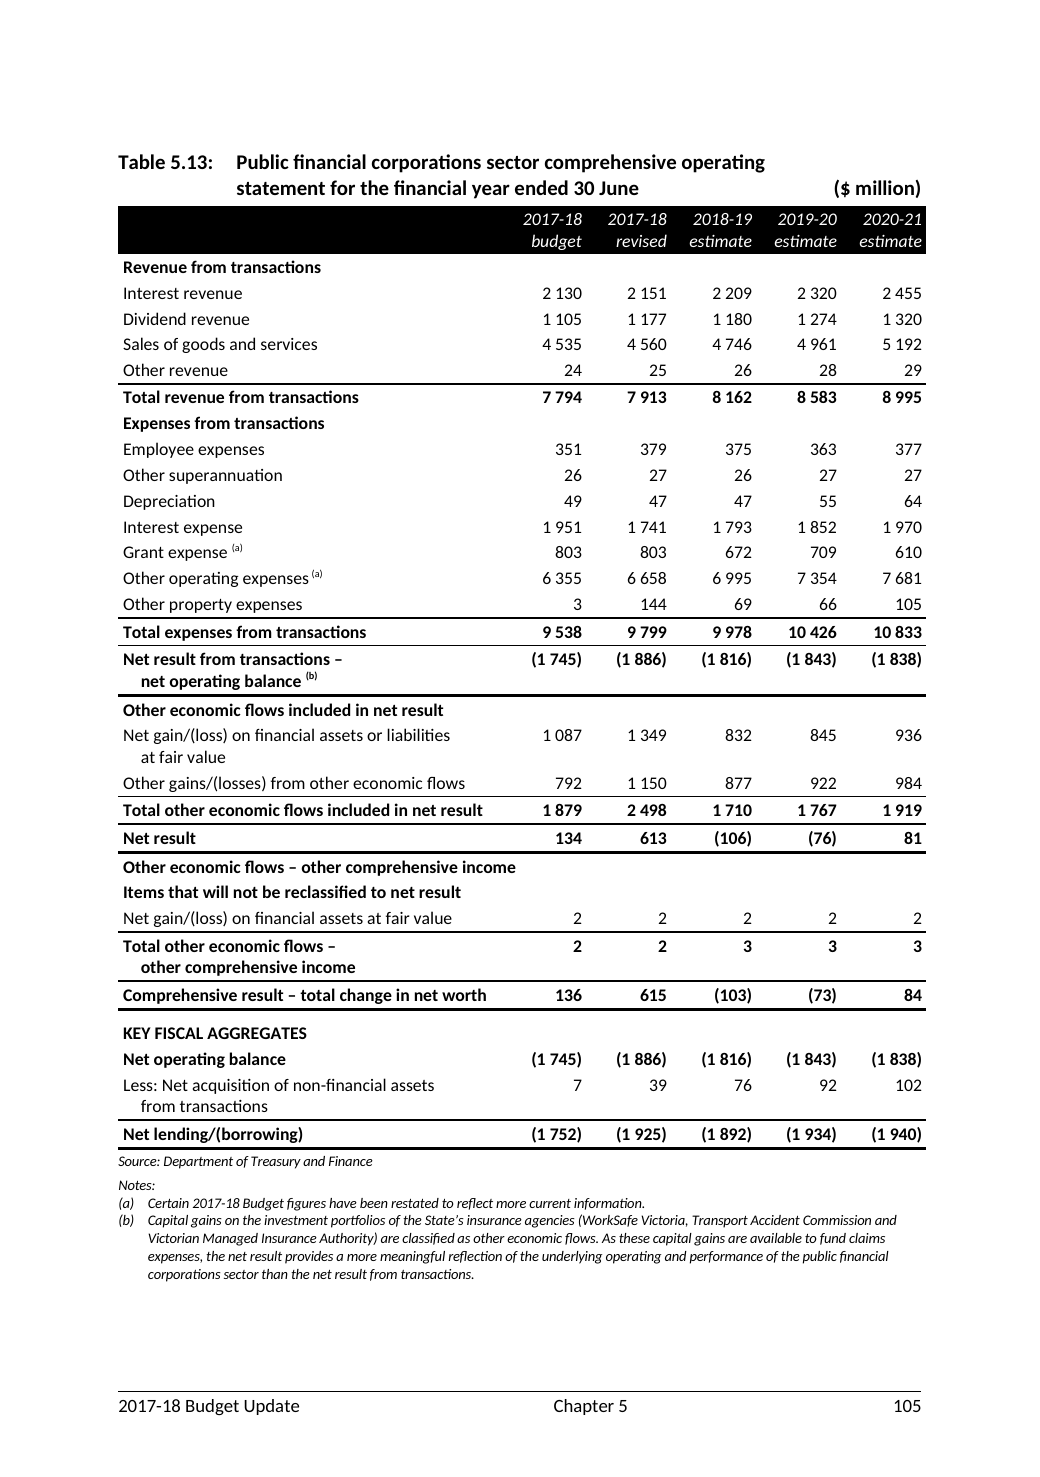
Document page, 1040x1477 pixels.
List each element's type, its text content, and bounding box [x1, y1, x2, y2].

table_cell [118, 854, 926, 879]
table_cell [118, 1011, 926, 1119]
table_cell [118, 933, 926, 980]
text (b) Capital gains on the investment portfolios of the State’s insurance agencies (WorkSafe Victoria, Transport Accident Commission and Victorian Managed Insurance Authority) are classified as other economic flows. As these capital gains are available to fund claims expenses, the net result provides a more meaningful reflection of the underlying operating and performance of the public financial corporations sector than the net result from transactions. [118, 1212, 921, 1283]
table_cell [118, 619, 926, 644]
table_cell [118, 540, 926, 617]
text Notes: [118, 1176, 921, 1194]
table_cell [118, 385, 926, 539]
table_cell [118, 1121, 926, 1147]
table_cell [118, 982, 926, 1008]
text (a) Certain 2017-18 Budget figures have been restated to reflect more current information. [118, 1194, 921, 1212]
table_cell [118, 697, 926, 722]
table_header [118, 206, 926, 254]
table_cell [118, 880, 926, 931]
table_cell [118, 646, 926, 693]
text Source: Department of Treasury and Finance [118, 1152, 921, 1170]
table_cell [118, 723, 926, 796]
subtitle Table 5.13: Public financial corporations sector comprehensive operating statement for the financial year ended 30 June ($ million) [118, 149, 921, 200]
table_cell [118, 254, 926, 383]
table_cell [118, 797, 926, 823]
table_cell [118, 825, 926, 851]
